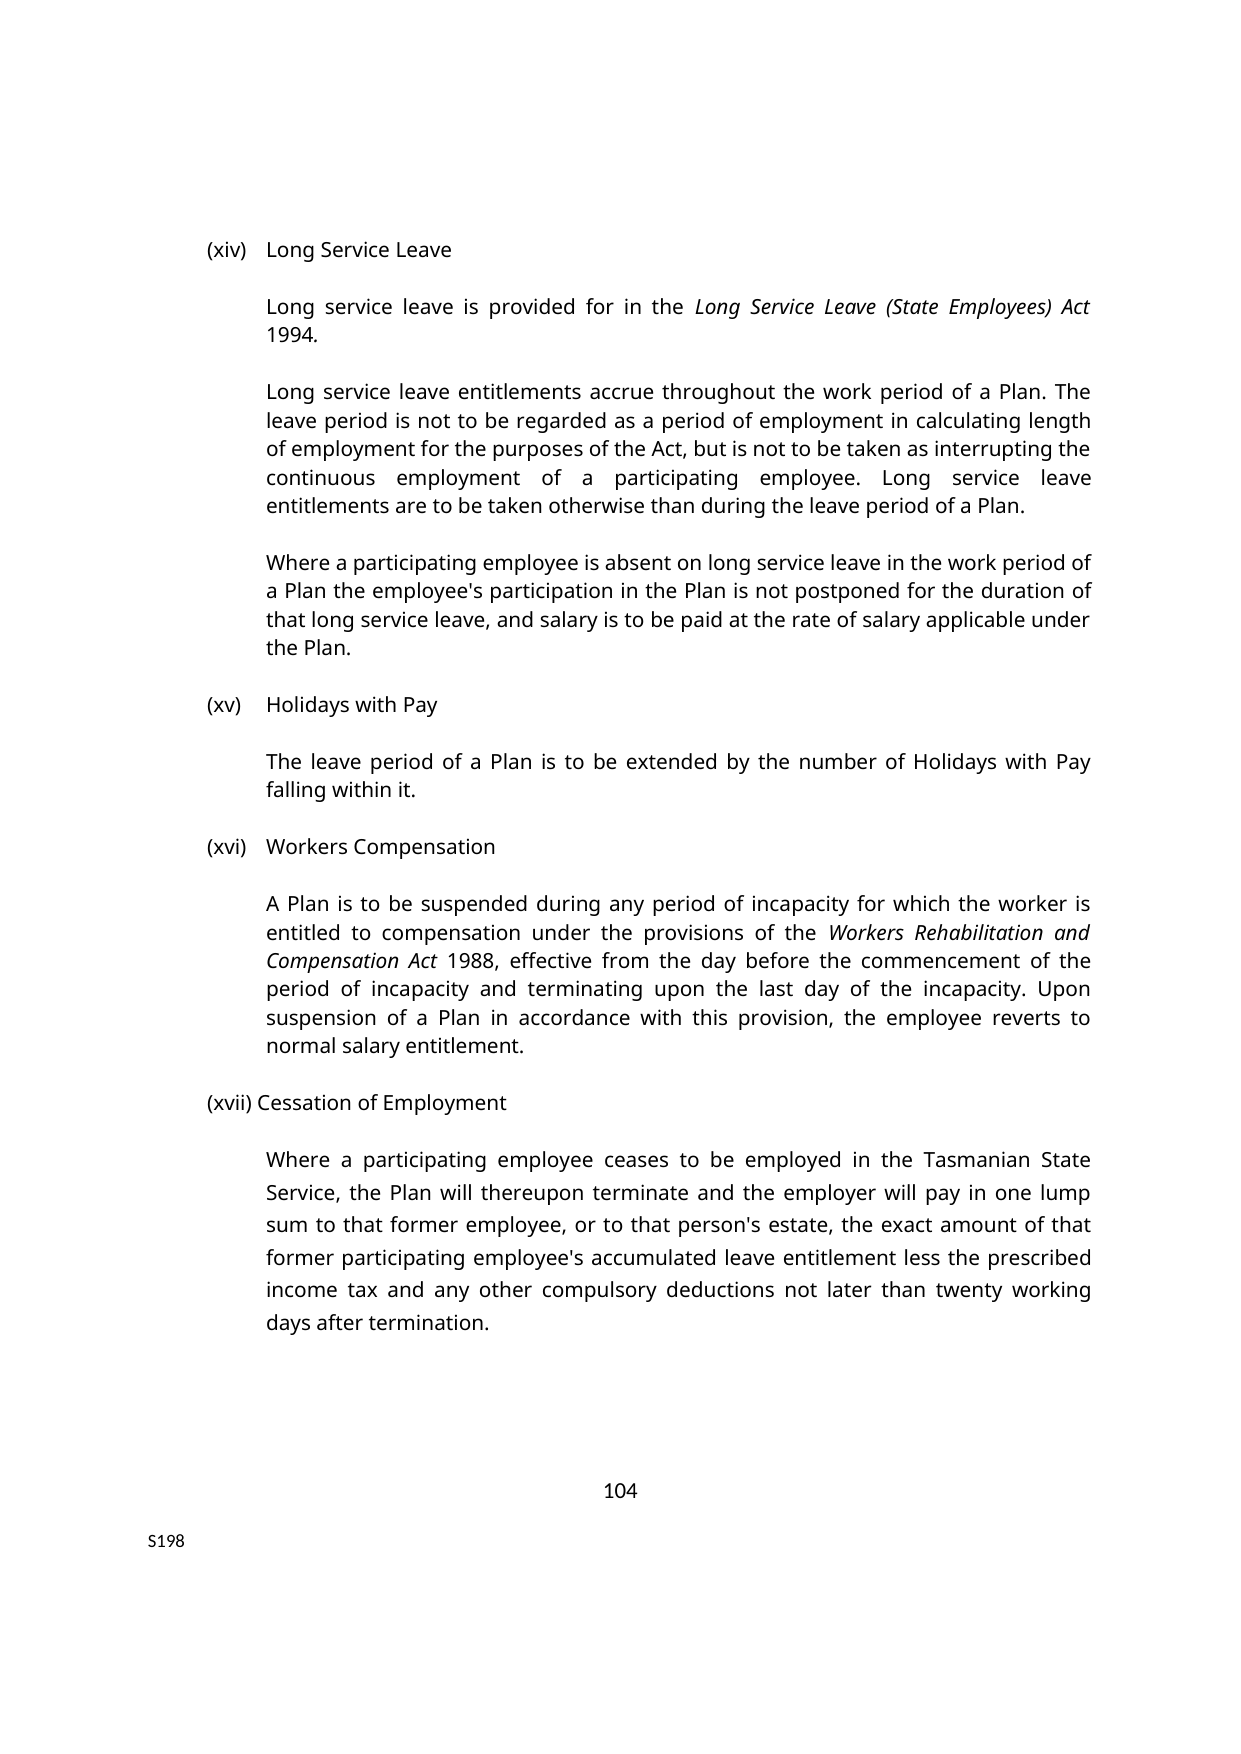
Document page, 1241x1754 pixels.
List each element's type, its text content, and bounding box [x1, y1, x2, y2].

text Long service leave entitlements accrue throughout the work period of a Plan. The leave period is not to be regarded as a period of employment in calculating length of employment for the purposes of the Act, but is not to be taken as interrupting the continuous employment of a participating employee. Long service leave entitlements are to be taken otherwise than during the leave period of a Plan. [207, 377, 1092, 519]
text Where a participating employee ceases to be employed in the Tasmanian State Service, the Plan will thereupon terminate and the employer will pay in one lump sum to that former employee, or to that person's estate, the exact amount of that former participating employee's accumulated leave entitlement less the prescribed income tax and any other compulsory deductions not later than twenty working days after termination. [207, 1145, 1092, 1337]
text (xvi) Workers Compensation [207, 832, 1092, 861]
text The leave period of a Plan is to be extended by the number of Holidays with Pay falling within it. [207, 747, 1092, 804]
text Long service leave is provided for in the Long Service Leave (State Employees) Act 1994. [207, 292, 1092, 349]
text Where a participating employee is absent on long service leave in the work period of a Plan the employee's participation in the Plan is not postponed for the duration of that long service leave, and salary is to be paid at the rate of salary applicable under the Plan. [207, 548, 1092, 662]
text A Plan is to be suspended during any period of incapacity for which the worker is entitled to compensation under the provisions of the Workers Rehabilitation and Compensation Act 1988, effective from the day before the commencement of the period of incapacity and terminating upon the last day of the incapacity. Upon suspension of a Plan in accordance with this provision, the employee reverts to normal salary entitlement. [207, 889, 1092, 1060]
text (xv) Holidays with Pay [207, 690, 1092, 719]
text (xiv) Long Service Leave [207, 235, 1092, 264]
text (xvii) Cessation of Employment [207, 1088, 1092, 1117]
